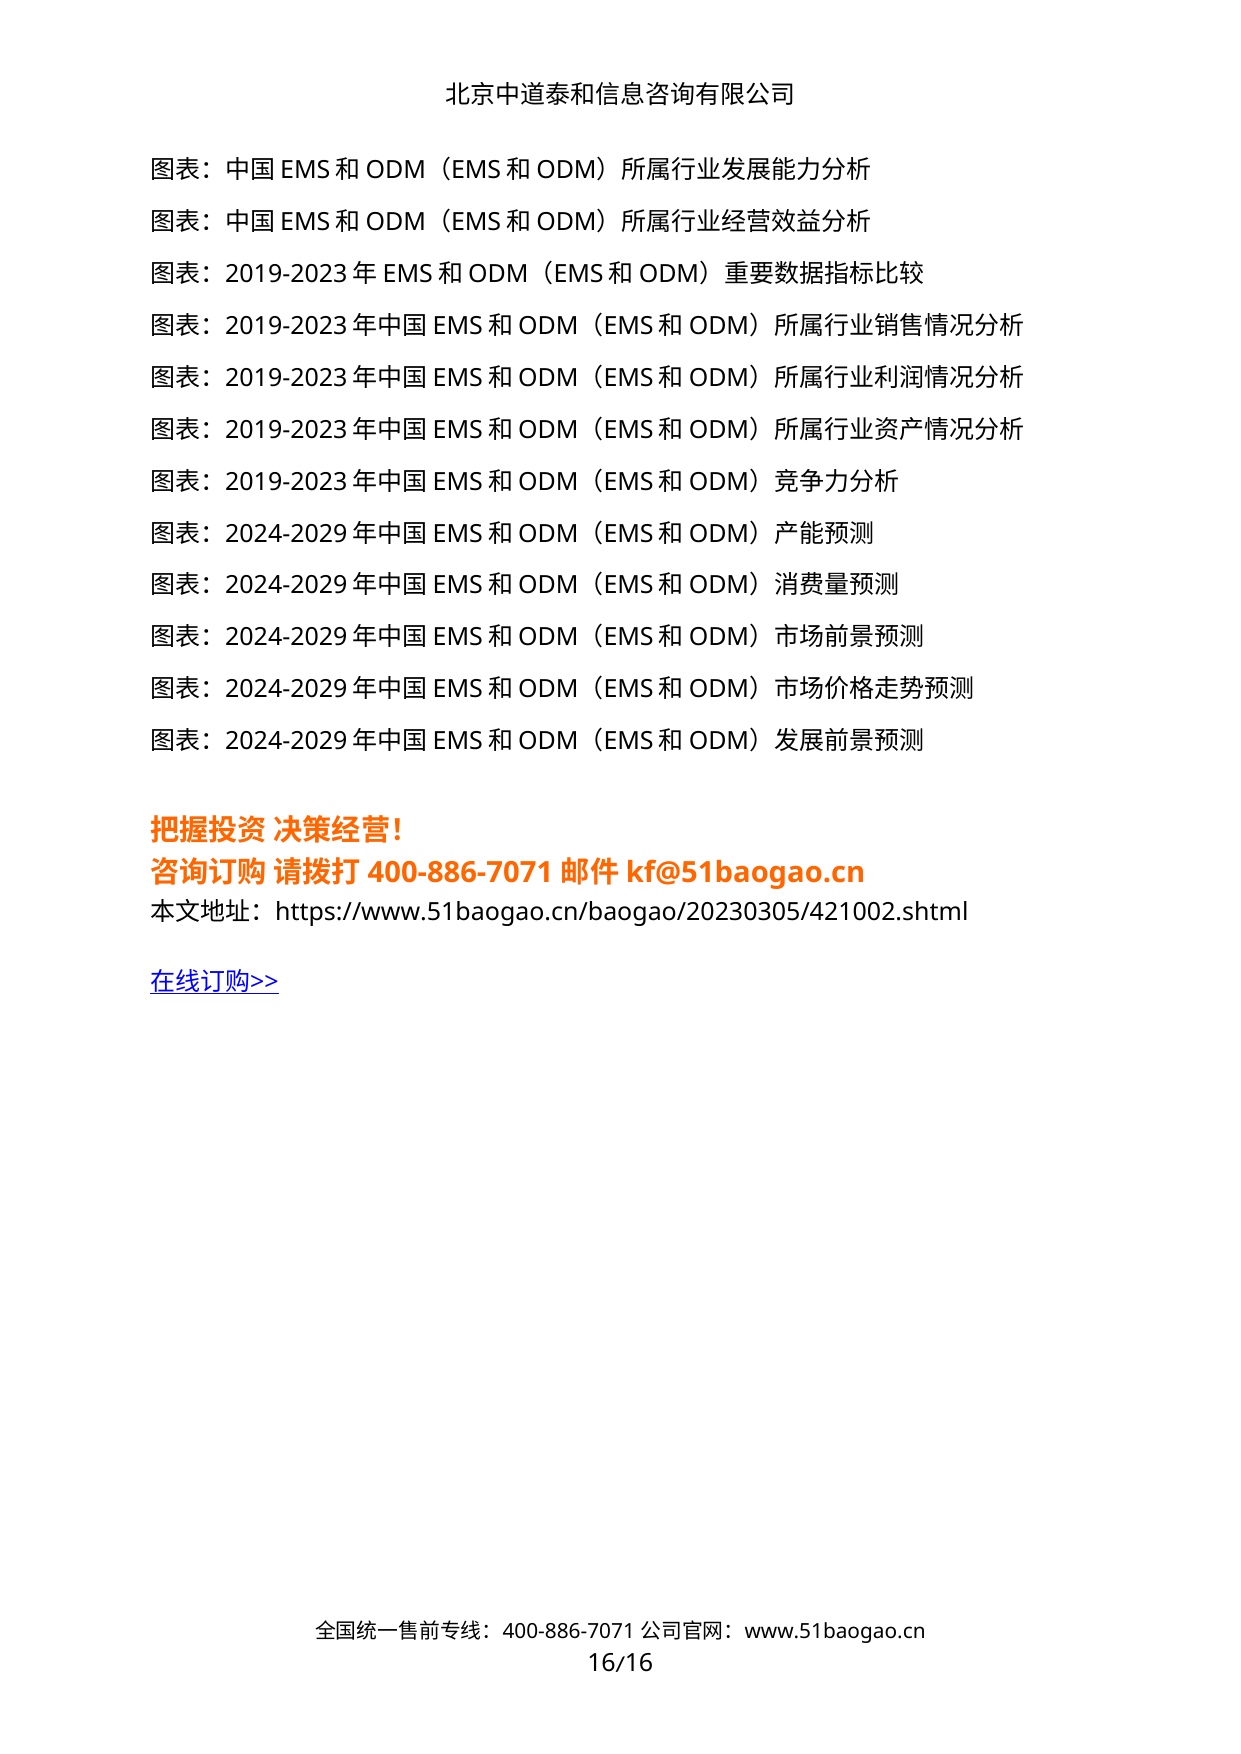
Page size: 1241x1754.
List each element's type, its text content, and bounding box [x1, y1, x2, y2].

text 图表：2019-2023年中国EMS和ODM（EMS和ODM）所属行业利润情况分析 [150, 357, 1090, 394]
text 图表：2024-2029年中国EMS和ODM（EMS和ODM）消费量预测 [150, 565, 1090, 601]
text 在线订购>> [150, 927, 1090, 998]
text 图表：2024-2029年中国EMS和ODM（EMS和ODM）发展前景预测 [150, 721, 1090, 757]
text 把握投资 决策经营！咨询订购 请拨打 400-886-7071 邮件 kf@51baogao.cn本文地址：https://www.51baogao.cn/baogao/20230305/421002.shtml [150, 772, 1090, 927]
text 图表：2019-2023年中国EMS和ODM（EMS和ODM）竞争力分析 [150, 461, 1090, 497]
text 图表：2019-2023年中国EMS和ODM（EMS和ODM）所属行业资产情况分析 [150, 409, 1090, 446]
text 图表：中国EMS和ODM（EMS和ODM）所属行业经营效益分析 [150, 202, 1090, 238]
text 图表：2019-2023年EMS和ODM（EMS和ODM）重要数据指标比较 [150, 254, 1090, 290]
text 图表：2019-2023年中国EMS和ODM（EMS和ODM）所属行业销售情况分析 [150, 306, 1090, 342]
text 图表：2024-2029年中国EMS和ODM（EMS和ODM）市场前景预测 [150, 617, 1090, 653]
text 图表：2024-2029年中国EMS和ODM（EMS和ODM）产能预测 [150, 513, 1090, 549]
text 图表：2024-2029年中国EMS和ODM（EMS和ODM）市场价格走势预测 [150, 669, 1090, 705]
text 图表：中国EMS和ODM（EMS和ODM）所属行业发展能力分析 [150, 150, 1090, 186]
